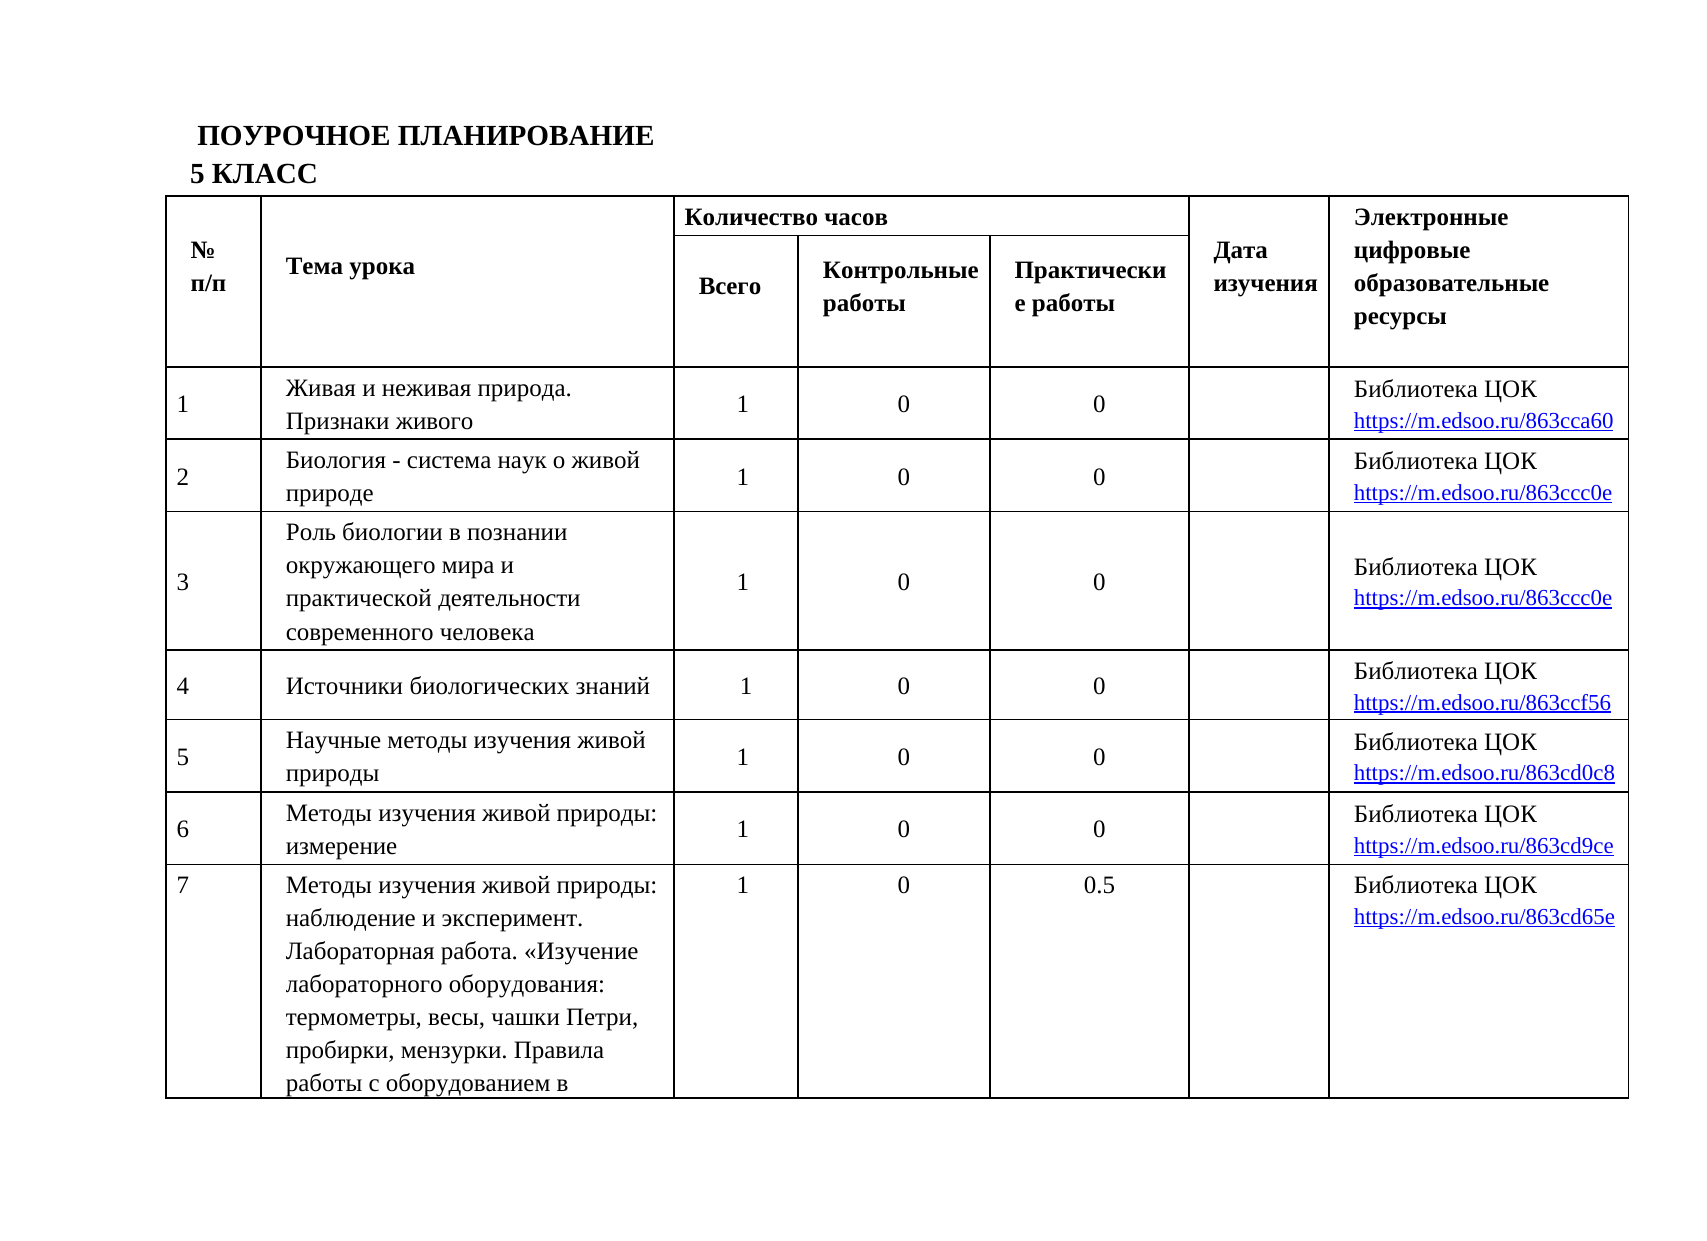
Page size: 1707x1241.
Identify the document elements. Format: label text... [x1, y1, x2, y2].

table_cell 0 [799, 793, 989, 863]
table_cell [1190, 865, 1328, 1097]
table_header Электронные цифровые образовательные ресурсы [1330, 197, 1628, 366]
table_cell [262, 865, 673, 1097]
table_cell 0 [991, 440, 1188, 511]
table_cell [1190, 440, 1328, 511]
table_cell Контрольные работы [799, 236, 989, 366]
table_header Тема урока [262, 197, 673, 366]
table_cell 0 [991, 793, 1188, 863]
table_cell Роль биологии в познании окружающего мира и практической деятельности современного человека [262, 512, 673, 649]
table_cell Библиотека ЦОК https://m.edsoo.ru/863cca60 [1330, 368, 1628, 438]
table_cell [1190, 368, 1328, 438]
table_cell Библиотека ЦОК https://m.edsoo.ru/863ccc0e [1330, 440, 1628, 511]
table_cell 0 [799, 512, 989, 649]
table_cell 0 [991, 720, 1188, 791]
table_cell [1190, 793, 1328, 863]
table_cell 0 [799, 720, 989, 791]
table_cell 1 [675, 720, 797, 791]
table_cell 1 [675, 368, 797, 438]
table_cell 0 [991, 368, 1188, 438]
table_cell 5 [167, 720, 260, 791]
table_cell Научные методы изучения живой природы [262, 720, 673, 791]
table_cell 1 [167, 368, 260, 438]
text 5 КЛАСС [190, 157, 1618, 190]
table_cell 2 [167, 440, 260, 511]
table_cell [1190, 720, 1328, 791]
table_header Дата изучения [1190, 197, 1328, 366]
table_cell 0 [799, 368, 989, 438]
table_cell 1 [675, 793, 797, 863]
table_cell 0 [991, 512, 1188, 649]
table_cell Живая и неживая природа. Признаки живого [262, 368, 673, 438]
table_cell 0 [799, 651, 989, 719]
table_cell Всего [675, 236, 797, 366]
table_cell [1190, 651, 1328, 719]
table_cell Методы изучения живой природы: измерение [262, 793, 673, 863]
table_cell Библиотека ЦОК https://m.edsoo.ru/863ccc0e [1330, 512, 1628, 649]
table_cell 1 [675, 865, 797, 1097]
table_cell Биология - система наук о живой природе [262, 440, 673, 511]
table_cell 1 [675, 651, 797, 719]
text ПОУРОЧНОЕ ПЛАНИРОВАНИЕ [190, 118, 1618, 152]
table_cell Библиотека ЦОК https://m.edsoo.ru/863ccf56 [1330, 651, 1628, 719]
table_cell Источники биологических знаний [262, 651, 673, 719]
table_cell 1 [675, 512, 797, 649]
table_cell [1190, 512, 1328, 649]
table_header Количество часов [675, 197, 1188, 234]
table_cell 4 [167, 651, 260, 719]
table_cell Библиотека ЦОК https://m.edsoo.ru/863cd0c8 [1330, 720, 1628, 791]
table_cell 0 [799, 865, 989, 1097]
table_cell 0 [991, 651, 1188, 719]
table_cell 3 [167, 512, 260, 649]
table_cell 1 [675, 440, 797, 511]
table_cell 0.5 [991, 865, 1188, 1097]
table_header № п/п [167, 197, 260, 366]
table_cell 7 [167, 865, 260, 1097]
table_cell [1330, 865, 1628, 1097]
table_cell Библиотека ЦОК https://m.edsoo.ru/863cd9ce [1330, 793, 1628, 863]
table_cell 0 [799, 440, 989, 511]
table_cell 6 [167, 793, 260, 863]
table_cell Практические работы [991, 236, 1188, 366]
